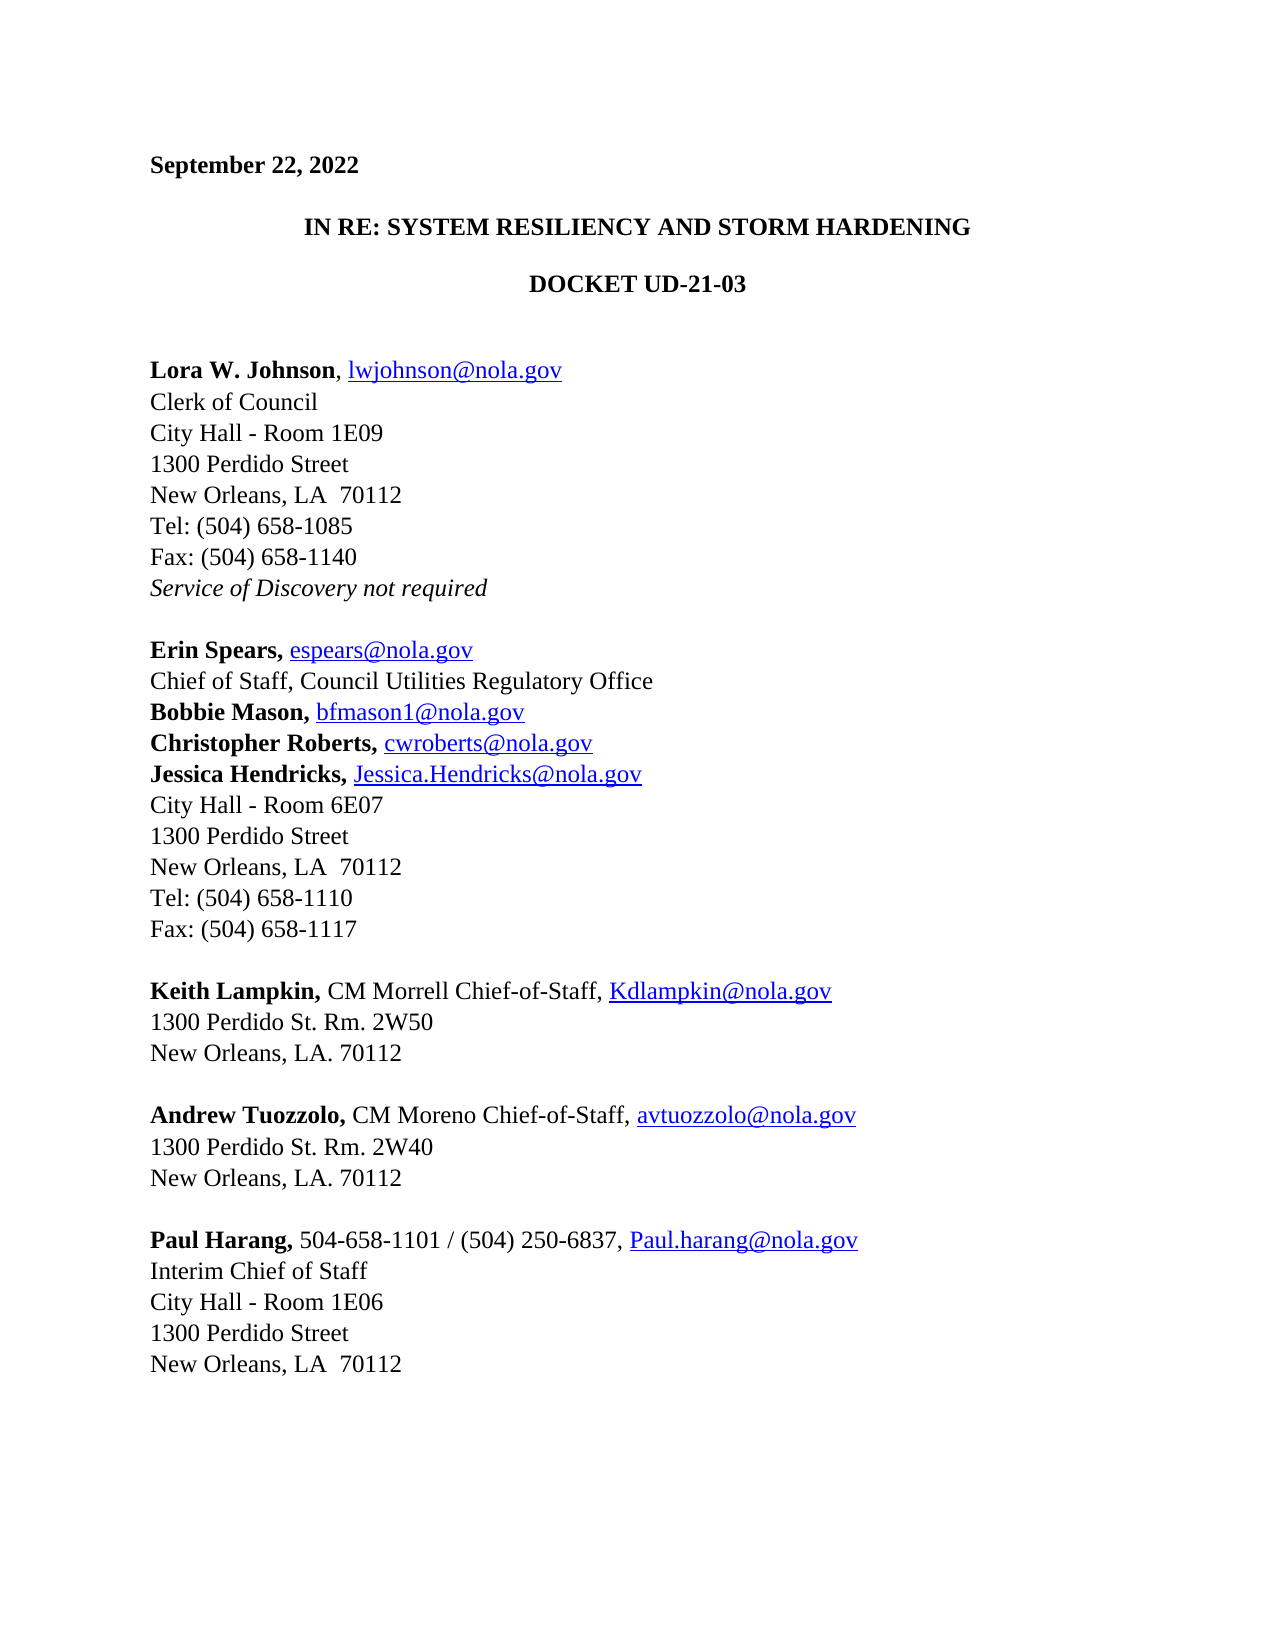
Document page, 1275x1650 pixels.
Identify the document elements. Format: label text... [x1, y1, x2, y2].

text Christopher Roberts, cwroberts@nola.gov [150, 728, 1125, 757]
text Tel: (504) 658-1110 [150, 883, 1125, 912]
text New Orleans, LA. 70112 [150, 1163, 1125, 1191]
text Keith Lampkin, CM Morrell Chief-of-Staff, Kdlampkin@nola.gov [150, 976, 1125, 1005]
text Interim Chief of Staff [150, 1256, 1125, 1284]
text New Orleans, LA 70112 [150, 480, 1125, 508]
text Bobbie Mason, bfmason1@nola.gov [150, 697, 1125, 726]
text New Orleans, LA 70112 [150, 852, 1125, 881]
text New Orleans, LA. 70112 [150, 1038, 1125, 1067]
text 1300 Perdido Street [150, 449, 1125, 477]
text Erin Spears, espears@nola.gov [150, 635, 1125, 664]
text Fax: (504) 658-1140 [150, 542, 1125, 571]
text 1300 Perdido St. Rm. 2W40 [150, 1132, 1125, 1160]
text City Hall - Room 1E06 [150, 1287, 1125, 1316]
text Lora W. Johnson, lwjohnson@nola.gov [150, 356, 1125, 384]
text IN RE: SYSTEM RESILIENCY AND STORM HARDENING [225, 212, 1050, 241]
text New Orleans, LA 70112 [150, 1349, 1125, 1378]
text Paul Harang, 504-658-1101 / (504) 250-6837, Paul.harang@nola.gov [150, 1225, 1125, 1253]
text September 22, 2022 [150, 150, 1125, 179]
text 1300 Perdido Street [150, 1318, 1125, 1347]
text Andrew Tuozzolo, CM Moreno Chief-of-Staff, avtuozzolo@nola.gov [150, 1101, 1125, 1129]
text Tel: (504) 658-1085 [150, 511, 1125, 539]
text Clerk of Council [150, 387, 1125, 415]
text DOCKET UD-21-03 [150, 269, 1125, 298]
text City Hall - Room 1E09 [150, 418, 1125, 446]
text Fax: (504) 658-1117 [150, 914, 1125, 943]
text City Hall - Room 6E07 [150, 790, 1125, 819]
text 1300 Perdido St. Rm. 2W50 [150, 1007, 1125, 1036]
text Service of Discovery not required [150, 573, 1125, 602]
text 1300 Perdido Street [150, 821, 1125, 850]
text Jessica Hendricks, Jessica.Hendricks@nola.gov [150, 759, 1125, 788]
text Chief of Staff, Council Utilities Regulatory Office [150, 666, 1125, 695]
